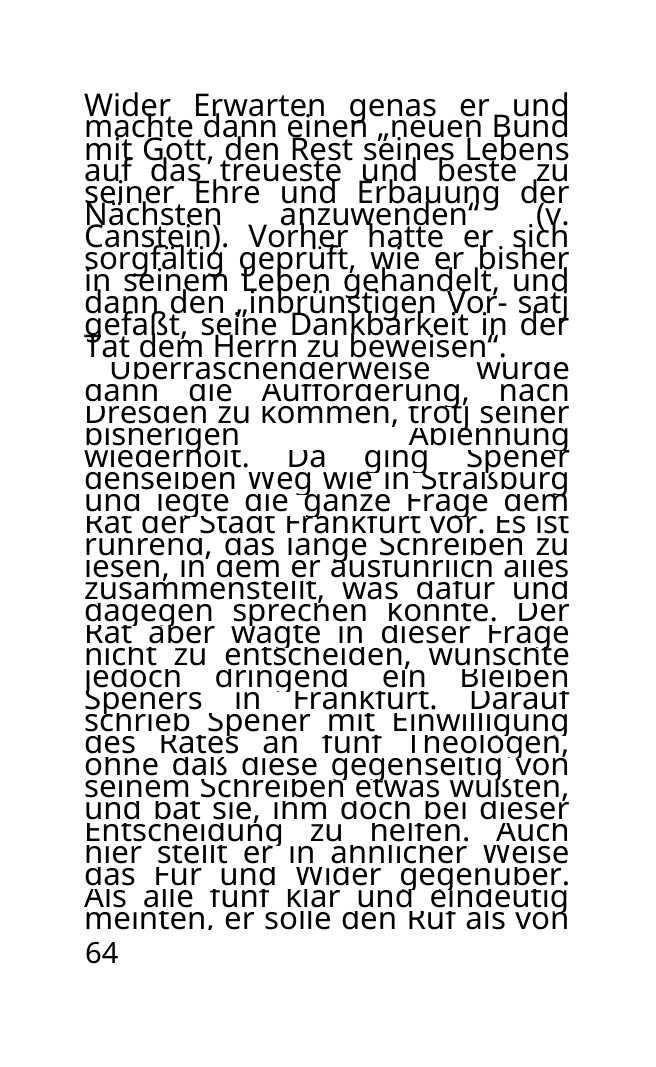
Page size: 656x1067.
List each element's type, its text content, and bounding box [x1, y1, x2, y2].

text Überraschenderweise wurde dann die Aufforderung, nach Dresden zu kommen, trotj seiner bisherigen Ablehnung wiederholt. Da ging Spener denselben Weg wie in Straßburg und legte die ganze Frage dem Rat der Stadt Frankfurt vor. Es ist rührend, das lange Schreiben zu lesen, in dem er ausführlich alles zusammenstellt, was dafür und dagegen sprechen konnte. Der Rat aber wagte in dieser Frage nicht zu entscheiden, wünschte jedoch dringend ein Bleiben Speners in Frankfurt. Darauf schrieb Spener mit Einwilligung des Rates an fünf Theologen, ohne daß diese gegenseitig von seinem Schreiben etwas wußten, und bat sie, ihm doch bei dieser Entscheidung zu helfen. Auch hier stellt er in ähnlicher Weise das Für und Wider gegenüber. Als alle fünf klar und eindeutig meinten, er solle den Ruf als von Gott kommend annehmen, schrieb er nach Dresden und war willig, dem Rufe zu folgen. [84, 362, 570, 929]
text 64 [85, 940, 118, 969]
text Wider Erwarten genas er und machte dann einen „neuen Bund mit Gott, den Rest seines Lebens auf das treueste und beste zu seiner Ehre und Erbauung der Nächsten anzuwenden“ (v. Canstein). Vorher hatte er sich sorgfältig geprüft, wie er bisher in seinem Leben gehandelt, und dann den „inbrünstigen Vor- satj gefaßt, seine Dankbarkeit in der Tat dem Herrn zu beweisen“. [84, 98, 570, 362]
